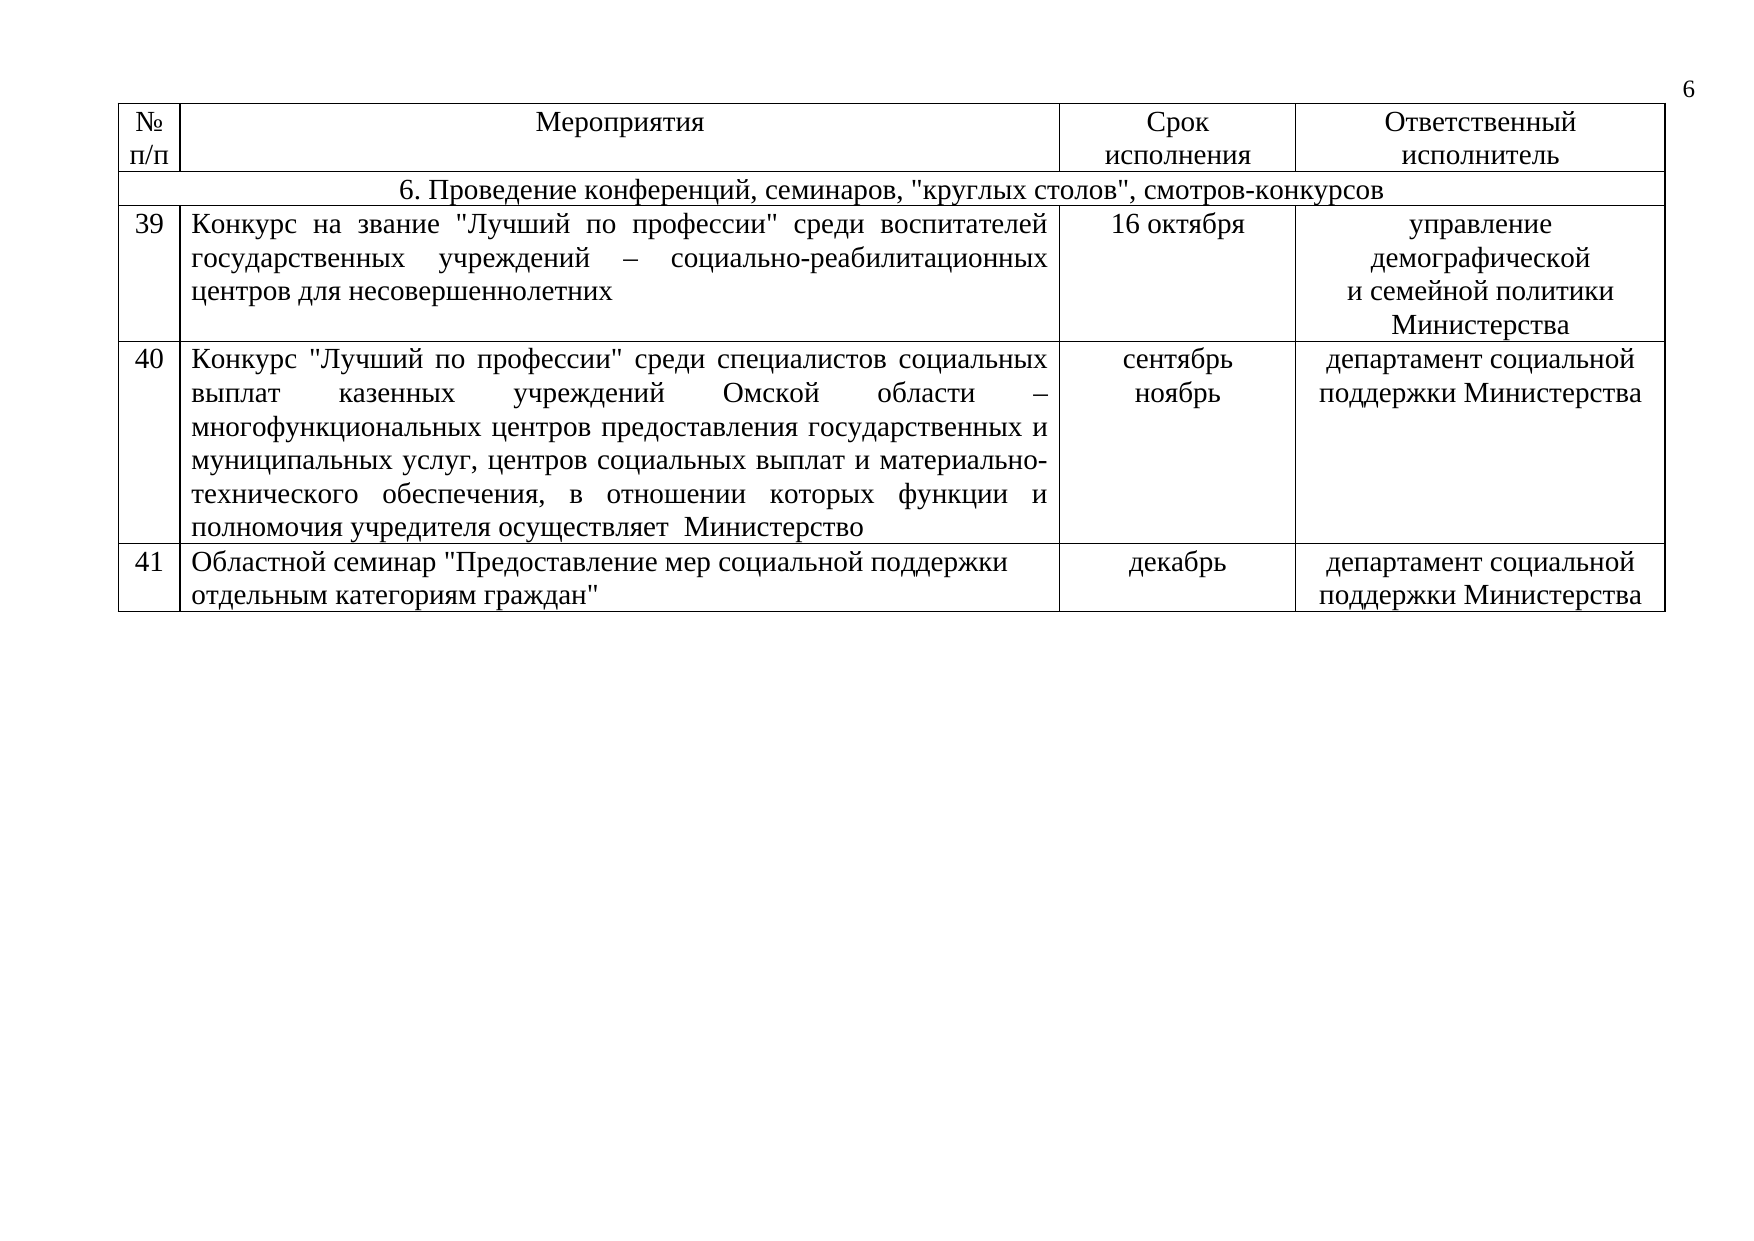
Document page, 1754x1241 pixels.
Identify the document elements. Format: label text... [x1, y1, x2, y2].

table_cell декабрь [1060, 544, 1295, 611]
table_cell 39 [119, 206, 179, 341]
table_header Срок исполнения [1060, 104, 1295, 171]
table_cell Конкурс на звание "Лучший по профессии" среди воспитателей государственных учреждений – социально-реабилитационных центров для несовершеннолетних [181, 206, 1059, 341]
table_cell Областной семинар "Предоставление мер социальной поддержки отдельным категориям граждан" [181, 544, 1059, 611]
table_cell департамент социальной поддержки Министерства [1296, 544, 1664, 611]
table_cell 41 [119, 544, 179, 611]
table_cell 6. Проведение конференций, семинаров, "круглых столов", смотров-конкурсов [119, 172, 1664, 205]
table_header Мероприятия [181, 104, 1059, 171]
table_header № п/п [119, 104, 179, 171]
table_cell 40 [119, 342, 179, 543]
table_cell управление демографической и семейной политики Министерства [1296, 206, 1664, 341]
table_cell департамент социальной поддержки Министерства [1296, 342, 1664, 543]
table_cell 16 октября [1060, 206, 1295, 341]
table_cell Конкурс "Лучший по профессии" среди специалистов социальных выплат казенных учреждений Омской области – многофункциональных центров предоставления государственных и муниципальных услуг, центров социальных выплат и материально-технического обеспечения, в отношении которых функции и полномочия учредителя осуществляет Министерство [181, 342, 1059, 543]
table_cell сентябрь ноябрь [1060, 342, 1295, 543]
table_header Ответственный исполнитель [1296, 104, 1664, 171]
